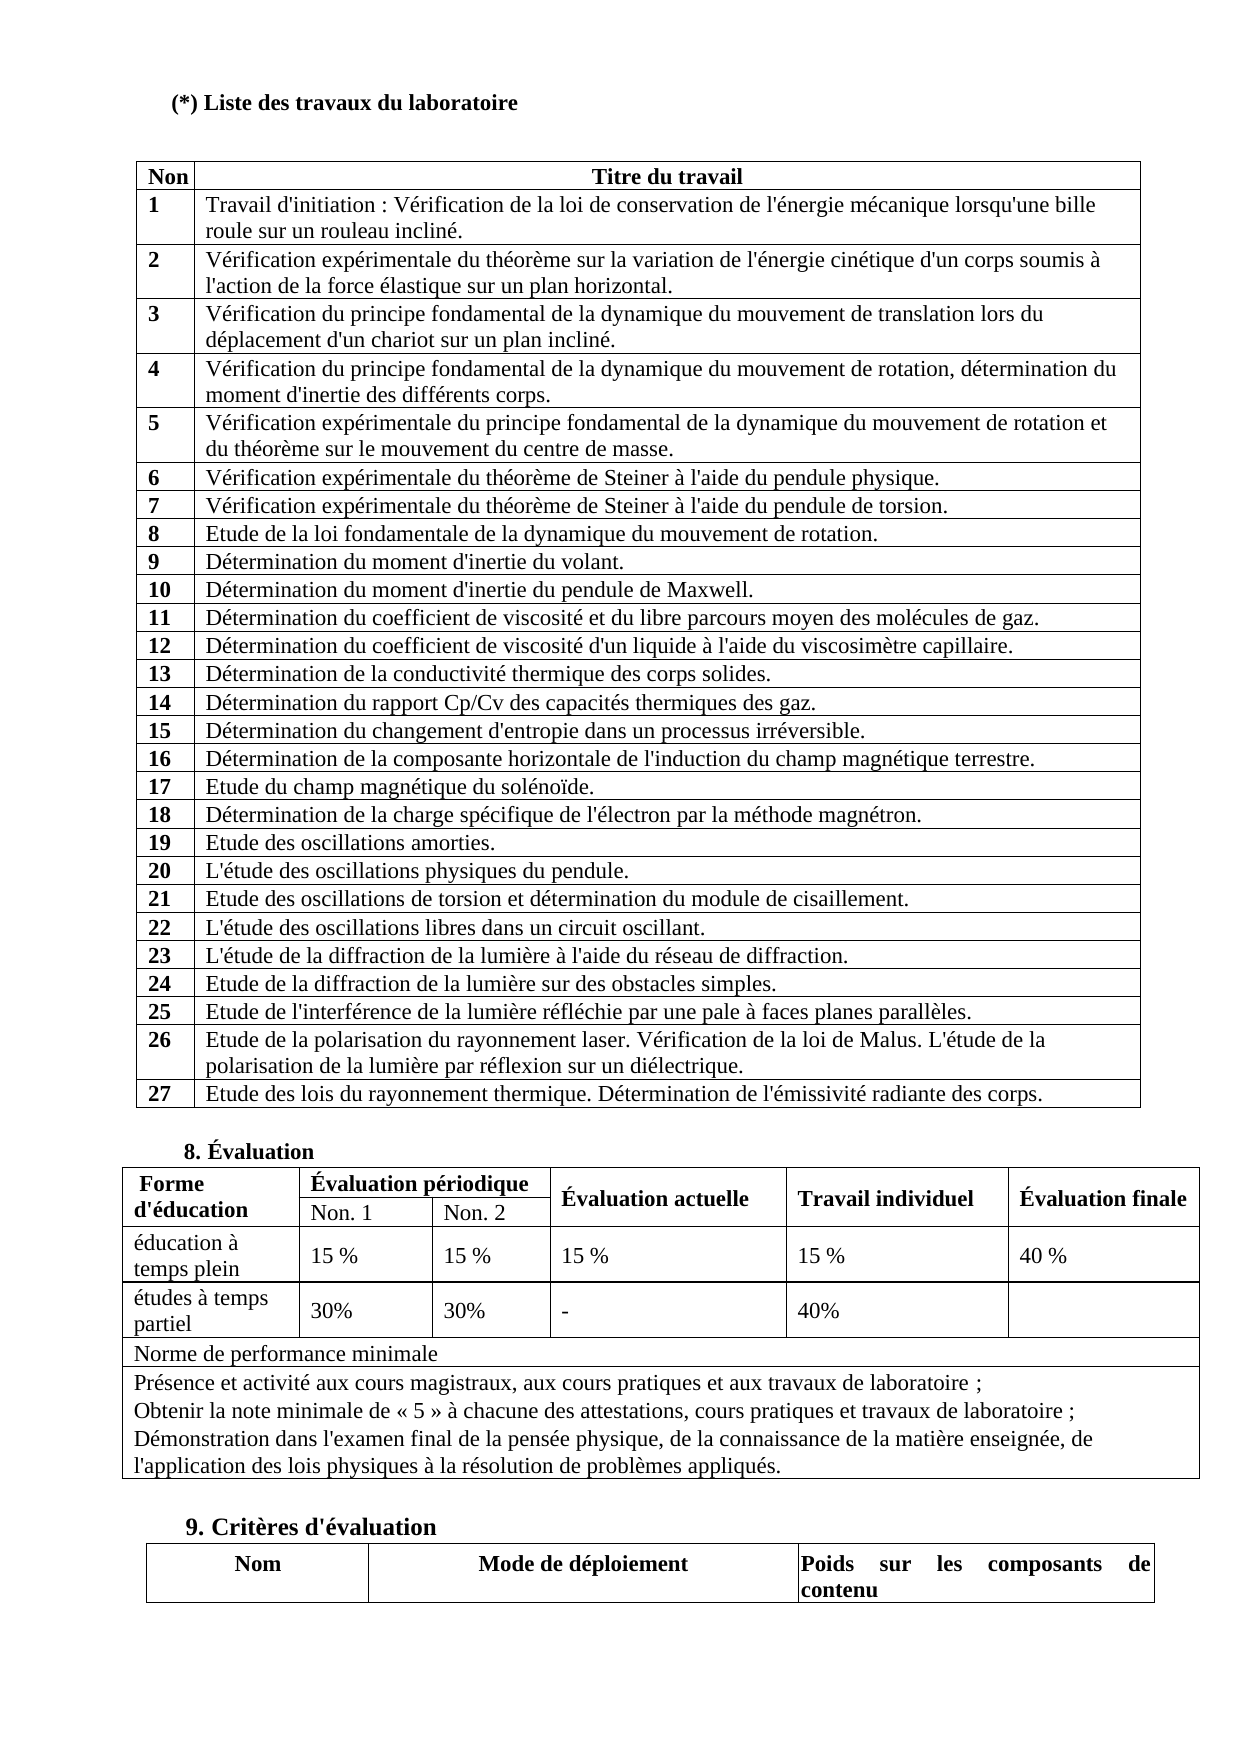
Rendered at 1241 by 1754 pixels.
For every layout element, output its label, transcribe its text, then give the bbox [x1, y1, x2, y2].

table_cell Détermination du rapport Cp/Cv des capacités thermiques des gaz. [195, 688, 1140, 715]
table_cell 11 [137, 604, 194, 631]
table_cell 14 [137, 688, 194, 715]
table_cell éducation à temps plein [123, 1227, 299, 1281]
table_cell Vérification expérimentale du théorème sur la variation de l'énergie cinétique d'un corps soumis à l'action de la force élastique sur un plan horizontal. [195, 245, 1140, 298]
table_cell Vérification expérimentale du principe fondamental de la dynamique du mouvement de rotation et du théorème sur le mouvement du centre de masse. [195, 408, 1140, 462]
table_cell 7 [137, 491, 194, 518]
table_header Mode de déploiement [369, 1544, 798, 1602]
table_cell 24 [137, 969, 194, 996]
table_cell 6 [137, 463, 194, 490]
table_cell Détermination du moment d'inertie du volant. [195, 547, 1140, 574]
table_cell Etude des oscillations amorties. [195, 829, 1140, 856]
table_cell 8 [137, 519, 194, 546]
table_header Travail individuel [787, 1168, 1008, 1226]
table_header Non [137, 162, 194, 189]
table_cell 15 % [433, 1227, 550, 1281]
table_header Poids sur les composants de contenu [799, 1544, 1154, 1602]
table_cell 5 [137, 408, 194, 462]
table_cell Vérification du principe fondamental de la dynamique du mouvement de rotation, détermination du moment d'inertie des différents corps. [195, 354, 1140, 407]
table_cell 2 [137, 245, 194, 298]
table_cell Etude de la polarisation du rayonnement laser. Vérification de la loi de Malus. L'étude de la polarisation de la lumière par réflexion sur un diélectrique. [195, 1025, 1140, 1079]
table_cell Détermination du coefficient de viscosité d'un liquide à l'aide du viscosimètre capillaire. [195, 632, 1140, 659]
table_cell Etude des oscillations de torsion et détermination du module de cisaillement. [195, 885, 1140, 912]
table_cell Etude de l'interférence de la lumière réfléchie par une pale à faces planes parallèles. [195, 997, 1140, 1024]
table_cell 1 [137, 190, 194, 244]
table_header Évaluation périodique [300, 1168, 550, 1197]
table_cell 3 [137, 299, 194, 353]
table_cell 16 [137, 744, 194, 771]
table_cell Détermination de la composante horizontale de l'induction du champ magnétique terrestre. [195, 744, 1140, 771]
table_cell 15 [137, 716, 194, 743]
table_cell Détermination du coefficient de viscosité et du libre parcours moyen des molécules de gaz. [195, 604, 1140, 631]
table_cell 10 [137, 575, 194, 602]
table_cell 17 [137, 772, 194, 799]
table_cell 15 % [300, 1227, 432, 1281]
table_cell Travail d'initiation : Vérification de la loi de conservation de l'énergie mécanique lorsqu'une bille roule sur un rouleau incliné. [195, 190, 1140, 244]
table_cell Détermination du changement d'entropie dans un processus irréversible. [195, 716, 1140, 743]
table_cell Etude de la diffraction de la lumière sur des obstacles simples. [195, 969, 1140, 996]
table_header Évaluation actuelle [551, 1168, 786, 1226]
table_cell études à temps partiel [123, 1283, 299, 1337]
table_cell Détermination de la conductivité thermique des corps solides. [195, 660, 1140, 687]
subtitle 8. Évaluation [184, 1138, 1156, 1164]
table_header Forme d'éducation [123, 1168, 299, 1226]
table_cell Détermination de la charge spécifique de l'électron par la méthode magnétron. [195, 800, 1140, 827]
table_cell 30% [300, 1283, 432, 1337]
table_cell 20 [137, 857, 194, 884]
table_header Titre du travail [195, 162, 1140, 189]
table_cell 40 % [1009, 1227, 1199, 1281]
table_cell L'étude des oscillations libres dans un circuit oscillant. [195, 913, 1140, 940]
table_cell 26 [137, 1025, 194, 1079]
table_cell 27 [137, 1080, 194, 1107]
table_header Nom [147, 1544, 368, 1602]
table_cell Détermination du moment d'inertie du pendule de Maxwell. [195, 575, 1140, 602]
table_cell Non. 1 [300, 1198, 432, 1226]
table_cell Norme de performance minimale [123, 1338, 1199, 1366]
table_cell 15 % [551, 1227, 786, 1281]
subtitle 9. Critères d'évaluation [185, 1512, 1156, 1540]
table_cell - [551, 1283, 786, 1337]
table_cell 23 [137, 941, 194, 968]
table_cell Etude du champ magnétique du solénoïde. [195, 772, 1140, 799]
table_cell 19 [137, 829, 194, 856]
text (*) Liste des travaux du laboratoire [148, 89, 518, 116]
table_cell 40% [787, 1283, 1008, 1337]
table_cell 22 [137, 913, 194, 940]
table_cell Vérification expérimentale du théorème de Steiner à l'aide du pendule de torsion. [195, 491, 1140, 518]
table_cell Présence et activité aux cours magistraux, aux cours pratiques et aux travaux de laboratoire ; Obtenir la note minimale de « 5 » à chacune des attestations, cours pratiques et travaux de laboratoire ; Démonstration dans l'examen final de la pensée physique, de la connaissance de la matière enseignée, de l'application des lois physiques à la résolution de problèmes appliqués. [123, 1367, 1199, 1478]
table_cell [1009, 1283, 1199, 1337]
table_cell Vérification du principe fondamental de la dynamique du mouvement de translation lors du déplacement d'un chariot sur un plan incliné. [195, 299, 1140, 353]
table_cell 30% [433, 1283, 550, 1337]
table_cell 9 [137, 547, 194, 574]
table_cell 4 [137, 354, 194, 407]
table_cell Vérification expérimentale du théorème de Steiner à l'aide du pendule physique. [195, 463, 1140, 490]
table_cell Etude des lois du rayonnement thermique. Détermination de l'émissivité radiante des corps. [195, 1080, 1140, 1107]
table_cell 21 [137, 885, 194, 912]
table_cell 25 [137, 997, 194, 1024]
table_header Évaluation finale [1009, 1168, 1199, 1226]
table_cell 12 [137, 632, 194, 659]
table_cell L'étude des oscillations physiques du pendule. [195, 857, 1140, 884]
table_cell 13 [137, 660, 194, 687]
table_cell L'étude de la diffraction de la lumière à l'aide du réseau de diffraction. [195, 941, 1140, 968]
table_cell Etude de la loi fondamentale de la dynamique du mouvement de rotation. [195, 519, 1140, 546]
table_cell 18 [137, 800, 194, 827]
table_cell Non. 2 [433, 1198, 550, 1226]
table_cell 15 % [787, 1227, 1008, 1281]
